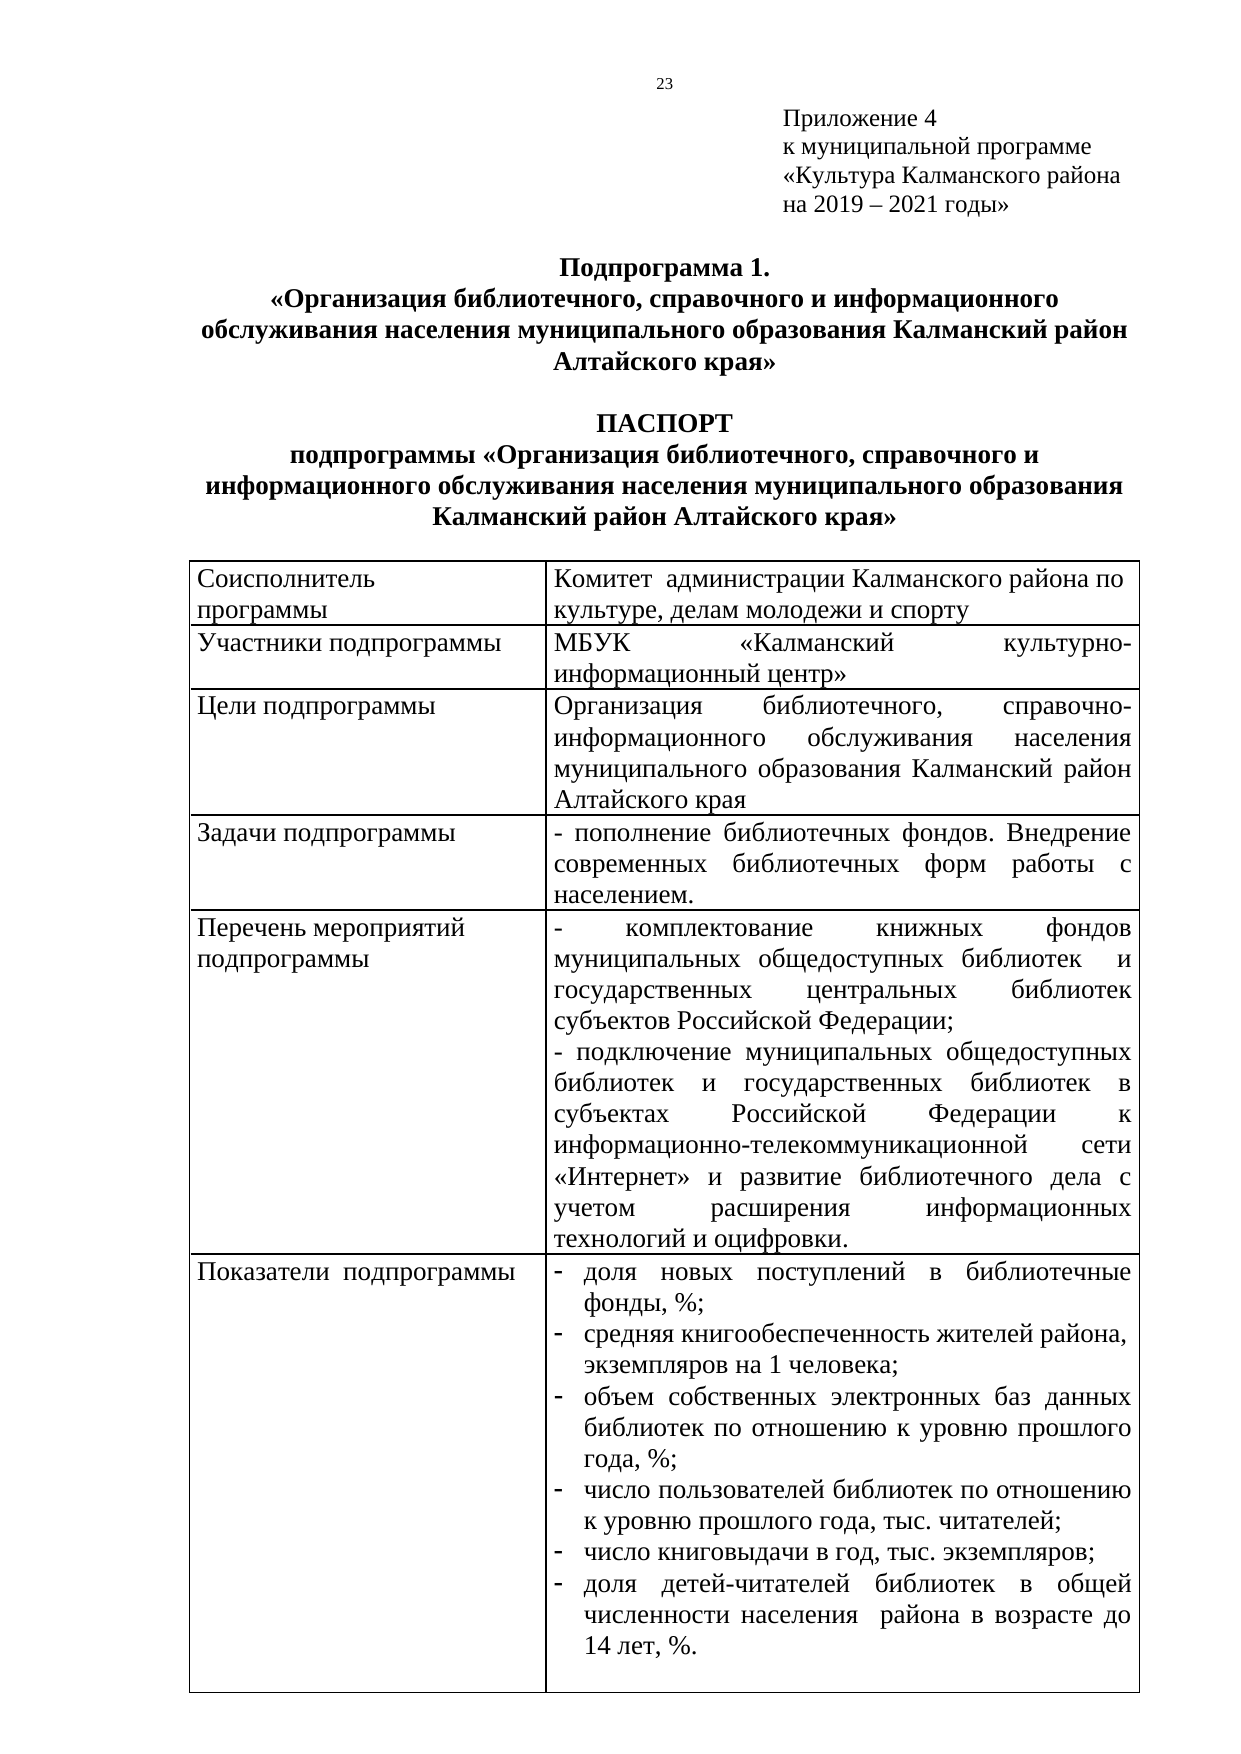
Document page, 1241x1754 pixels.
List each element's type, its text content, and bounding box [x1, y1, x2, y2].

table_cell Цели подпрограммы [190, 689, 545, 814]
text «Организация библиотечного, справочного и информационного обслуживания населения муниципального образования Калманский район Алтайского края» [192, 282, 1137, 376]
text на 2019 – 2021 годы» [192, 189, 1137, 218]
table_header Комитет администрации Калманского района по культуре, делам молодежи и спорту [547, 562, 1139, 624]
table_cell доля новых поступлений в библиотечные фонды, %; средняя книгообеспеченность жителей района, экземпляров на 1 человека; объем собственных электронных баз данных библиотек по отношению к уровню прошлого года, %; число пользователей библиотек по отношению к уровню прошлого года, тыс. читателей; число книговыдачи в год, тыс. экземпляров; доля детей-читателей библиотек в общей численности населения района в возрасте до 14 лет, %. [547, 1255, 1139, 1691]
table_cell - пополнение библиотечных фондов. Внедрение современных библиотечных форм работы с населением. [547, 816, 1139, 909]
text Приложение 4 [192, 103, 1137, 131]
table_cell Перечень мероприятий подпрограммы [190, 910, 545, 1253]
table_header Соисполнитель программы [190, 562, 545, 624]
table_cell - комплектование книжных фондов муниципальных общедоступных библиотек и государственных центральных библиотек субъектов Российской Федерации; - подключение муниципальных общедоступных библиотек и государственных библиотек в субъектах Российской Федерации к информационно-телекоммуникационной сети «Интернет» и развитие библиотечного дела с учетом расширения информационных технологий и оцифровки. [547, 911, 1139, 1253]
text «Культура Калманского района [192, 160, 1137, 189]
table_cell Задачи подпрограммы [190, 815, 545, 909]
table_cell Показатели подпрограммы [190, 1254, 545, 1691]
table_cell Организация библиотечного, справочно-информационного обслуживания населения муниципального образования Калманский район Алтайского края [547, 690, 1139, 814]
table_cell МБУК «Калманский культурно-информационный центр» [547, 626, 1139, 688]
text к муниципальной программе [192, 131, 1137, 160]
table_cell Участники подпрограммы [190, 625, 545, 688]
text Подпрограмма 1. [192, 251, 1137, 282]
text подпрограммы «Организация библиотечного, справочного и информационного обслуживания населения муниципального образования Калманский район Алтайского края» [192, 438, 1137, 531]
text ПАСПОРТ [192, 407, 1137, 438]
